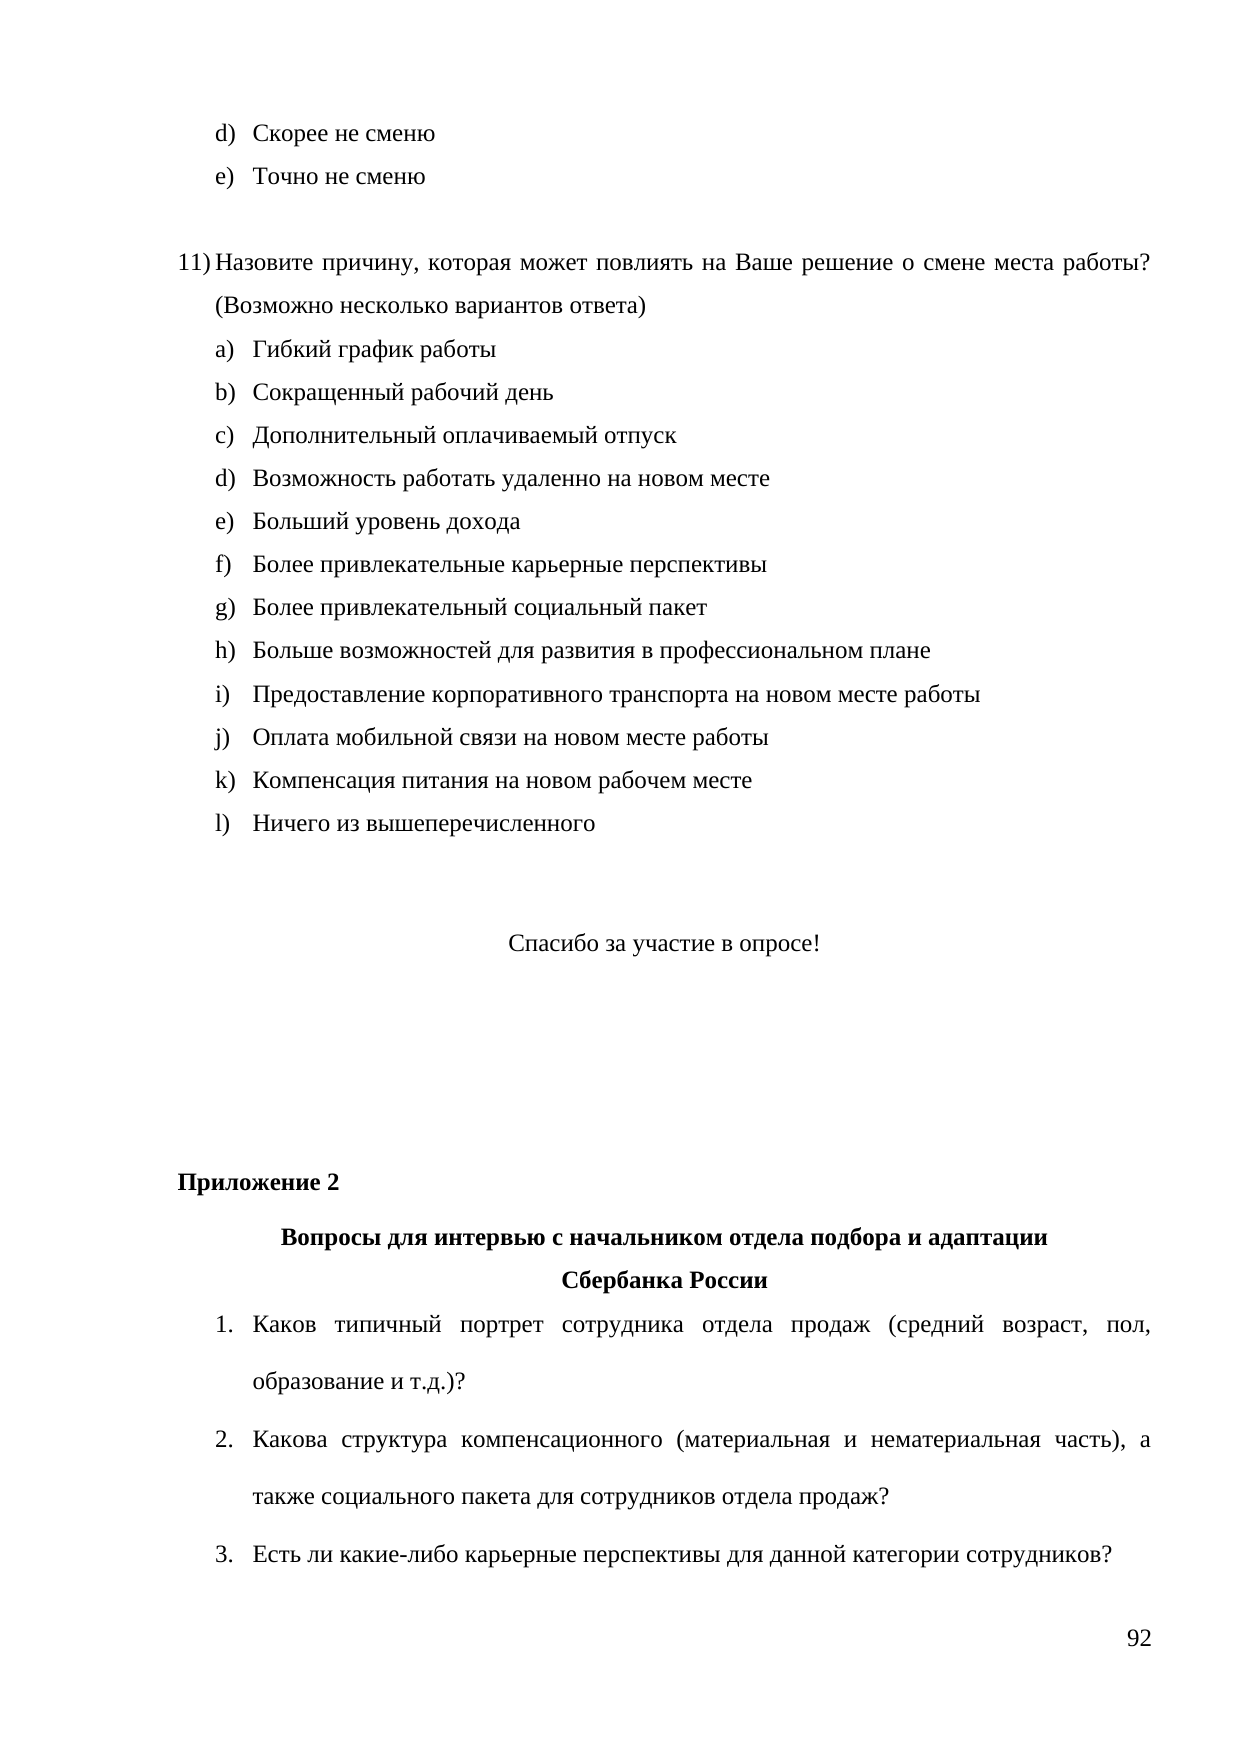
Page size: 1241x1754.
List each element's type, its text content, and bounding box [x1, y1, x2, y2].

text Вопросы для интервью с начальником отдела подбора и адаптации [177, 1222, 1152, 1251]
list Больше возможностей для развития в профессиональном плане [215, 636, 1152, 664]
list Какова структура компенсационного (материальная и нематериальная часть), а также социального пакета для сотрудников отдела продаж? [215, 1424, 1152, 1510]
list Каков типичный портрет сотрудника отдела продаж (средний возраст, пол, образование и т.д.)? [215, 1309, 1152, 1395]
list Сокращенный рабочий день [215, 377, 1152, 406]
list Назовите причину, которая может повлиять на Ваше решение о смене места работы? (Возможно несколько вариантов ответа) [177, 247, 1152, 319]
list Точно не сменю [215, 161, 1152, 190]
list Более привлекательный социальный пакет [215, 592, 1152, 621]
list Больший уровень дохода [215, 506, 1152, 535]
subtitle Приложение 2 [177, 1167, 1152, 1196]
list Ничего из вышеперечисленного [215, 808, 1152, 837]
list Более привлекательные карьерные перспективы [215, 549, 1152, 578]
list Компенсация питания на новом рабочем месте [215, 765, 1152, 794]
list Гибкий график работы [215, 334, 1152, 362]
list Возможность работать удаленно на новом месте [215, 463, 1152, 492]
list Предоставление корпоративного транспорта на новом месте работы [215, 679, 1152, 707]
list Скорее не сменю [215, 118, 1152, 147]
text Спасибо за участие в опросе! [177, 928, 1152, 956]
text Сбербанка России [177, 1266, 1152, 1294]
list Дополнительный оплачиваемый отпуск [215, 420, 1152, 449]
list Есть ли какие-либо карьерные перспективы для данной категории сотрудников? [215, 1539, 1152, 1567]
list Оплата мобильной связи на новом месте работы [215, 722, 1152, 751]
